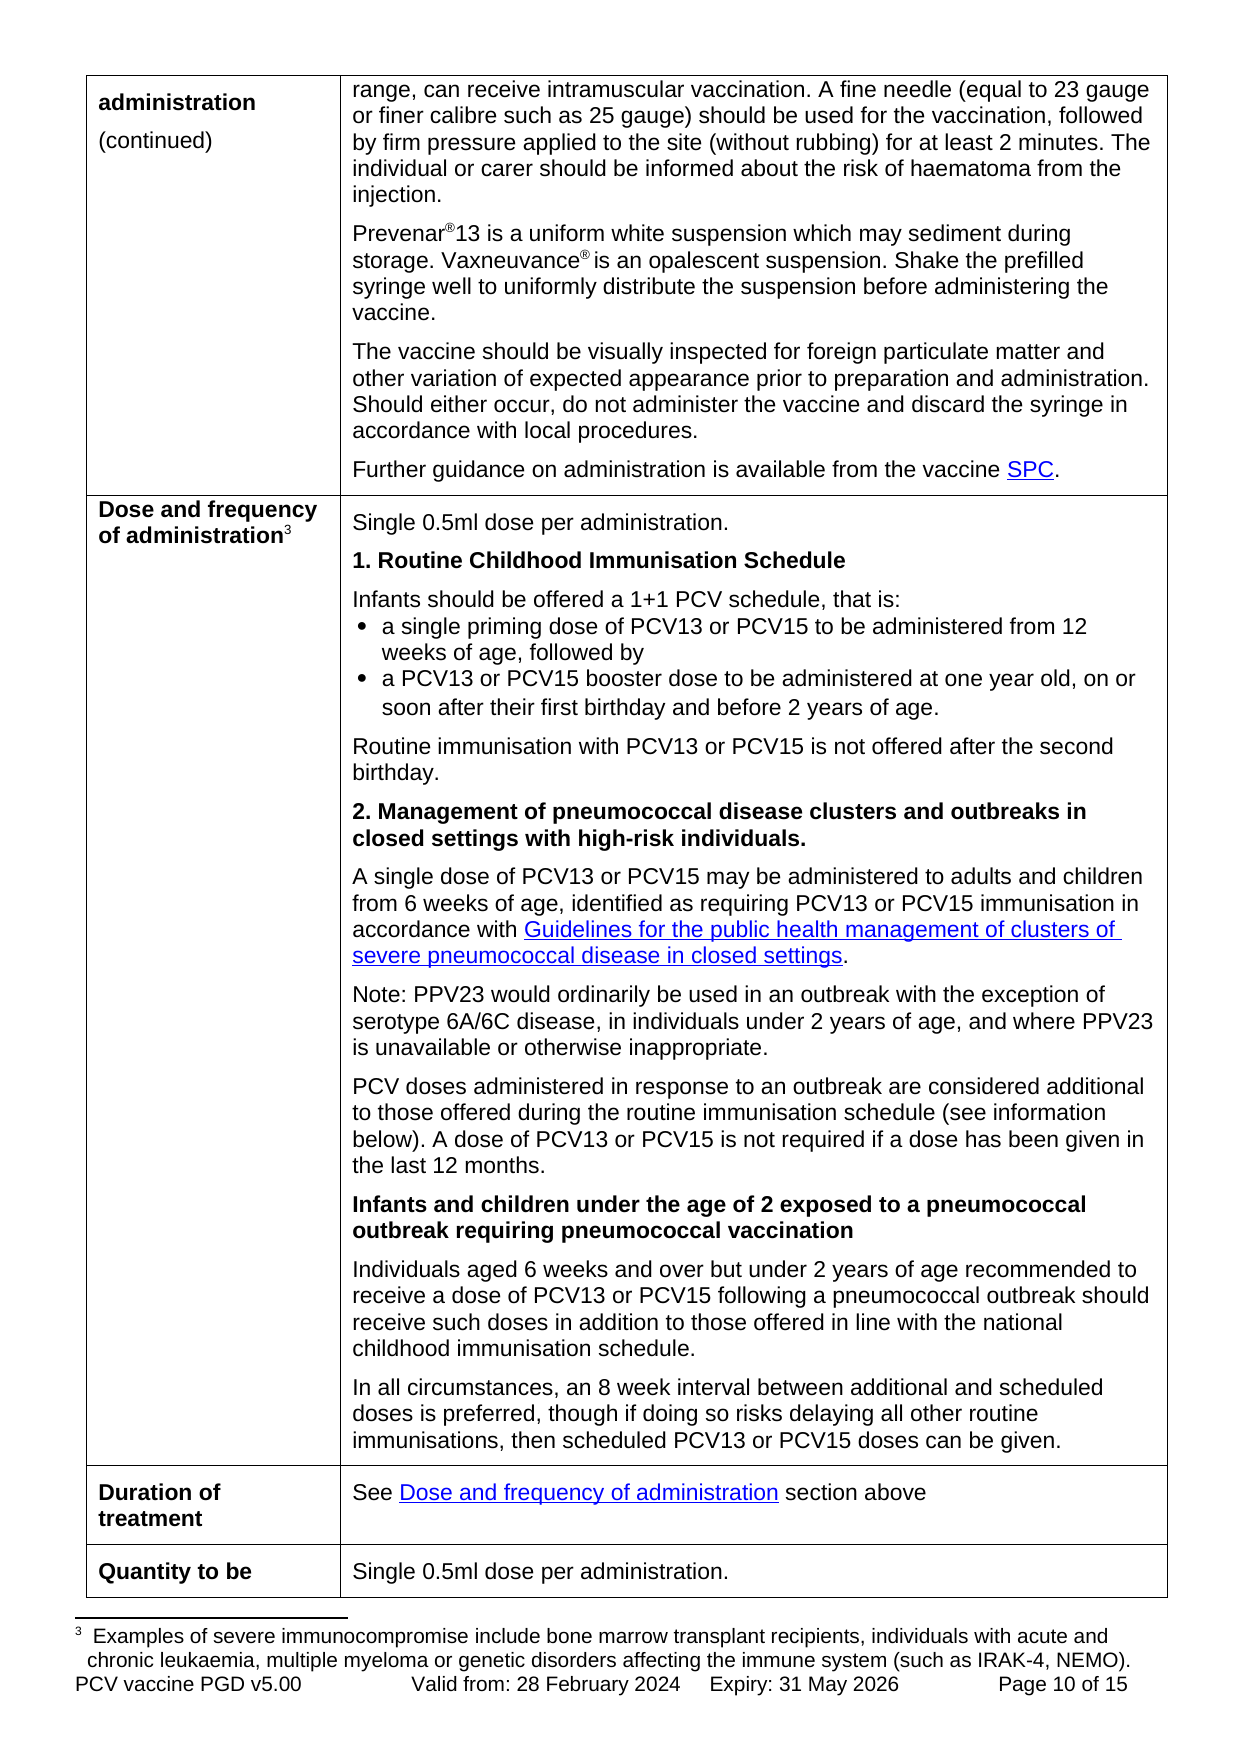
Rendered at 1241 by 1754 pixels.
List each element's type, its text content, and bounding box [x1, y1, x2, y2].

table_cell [341, 76, 1167, 495]
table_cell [87, 76, 340, 495]
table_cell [341, 1545, 1167, 1597]
table_cell Duration of treatment [87, 1466, 340, 1544]
table_cell Dose and frequency of administration [87, 496, 340, 1465]
table_cell Single 0.5ml dose per administration. 1. Routine Childhood Immunisation Schedule Infants should be offered a 1+1 PCV schedule, that is: a single priming dose of PCV13 or PCV15 to be administered from 12 weeks of age, followed by a PCV13 or PCV15 booster dose to be administered at one year old, on or soon after their first birthday and before 2 years of age. Routine immunisation with PCV13 or PCV15 is not offered after the second birthday. 2. Management of pneumococcal disease clusters and outbreaks in closed settings with high-risk individuals. A single dose of PCV13 or PCV15 may be administered to adults and children from 6 weeks of age, identified as requiring PCV13 or PCV15 immunisation in accordance with Guidelines for the public health management of clusters of severe pneumococcal disease in closed settings. Note: PPV23 would ordinarily be used in an outbreak with the exception of serotype 6A/6C disease, in individuals under 2 years of age, and where PPV23 is unavailable or otherwise inappropriate. PCV doses administered in response to an outbreak are considered additional to those offered during the routine immunisation schedule (see information below). A dose of PCV13 or PCV15 is not required if a dose has been given in the last 12 months. Infants and children under the age of 2 exposed to a pneumococcal outbreak requiring pneumococcal vaccination Individuals aged 6 weeks and over but under 2 years of age recommended to receive a dose of PCV13 or PCV15 following a pneumococcal outbreak should receive such doses in addition to those offered in line with the national childhood immunisation schedule. In all circumstances, an 8 week interval between additional and scheduled doses is preferred, though if doing so risks delaying all other routine immunisations, then scheduled PCV13 or PCV15 doses can be given. [341, 496, 1167, 1465]
table_cell See Dose and frequency of administration section above [341, 1466, 1167, 1544]
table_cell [87, 1545, 340, 1597]
